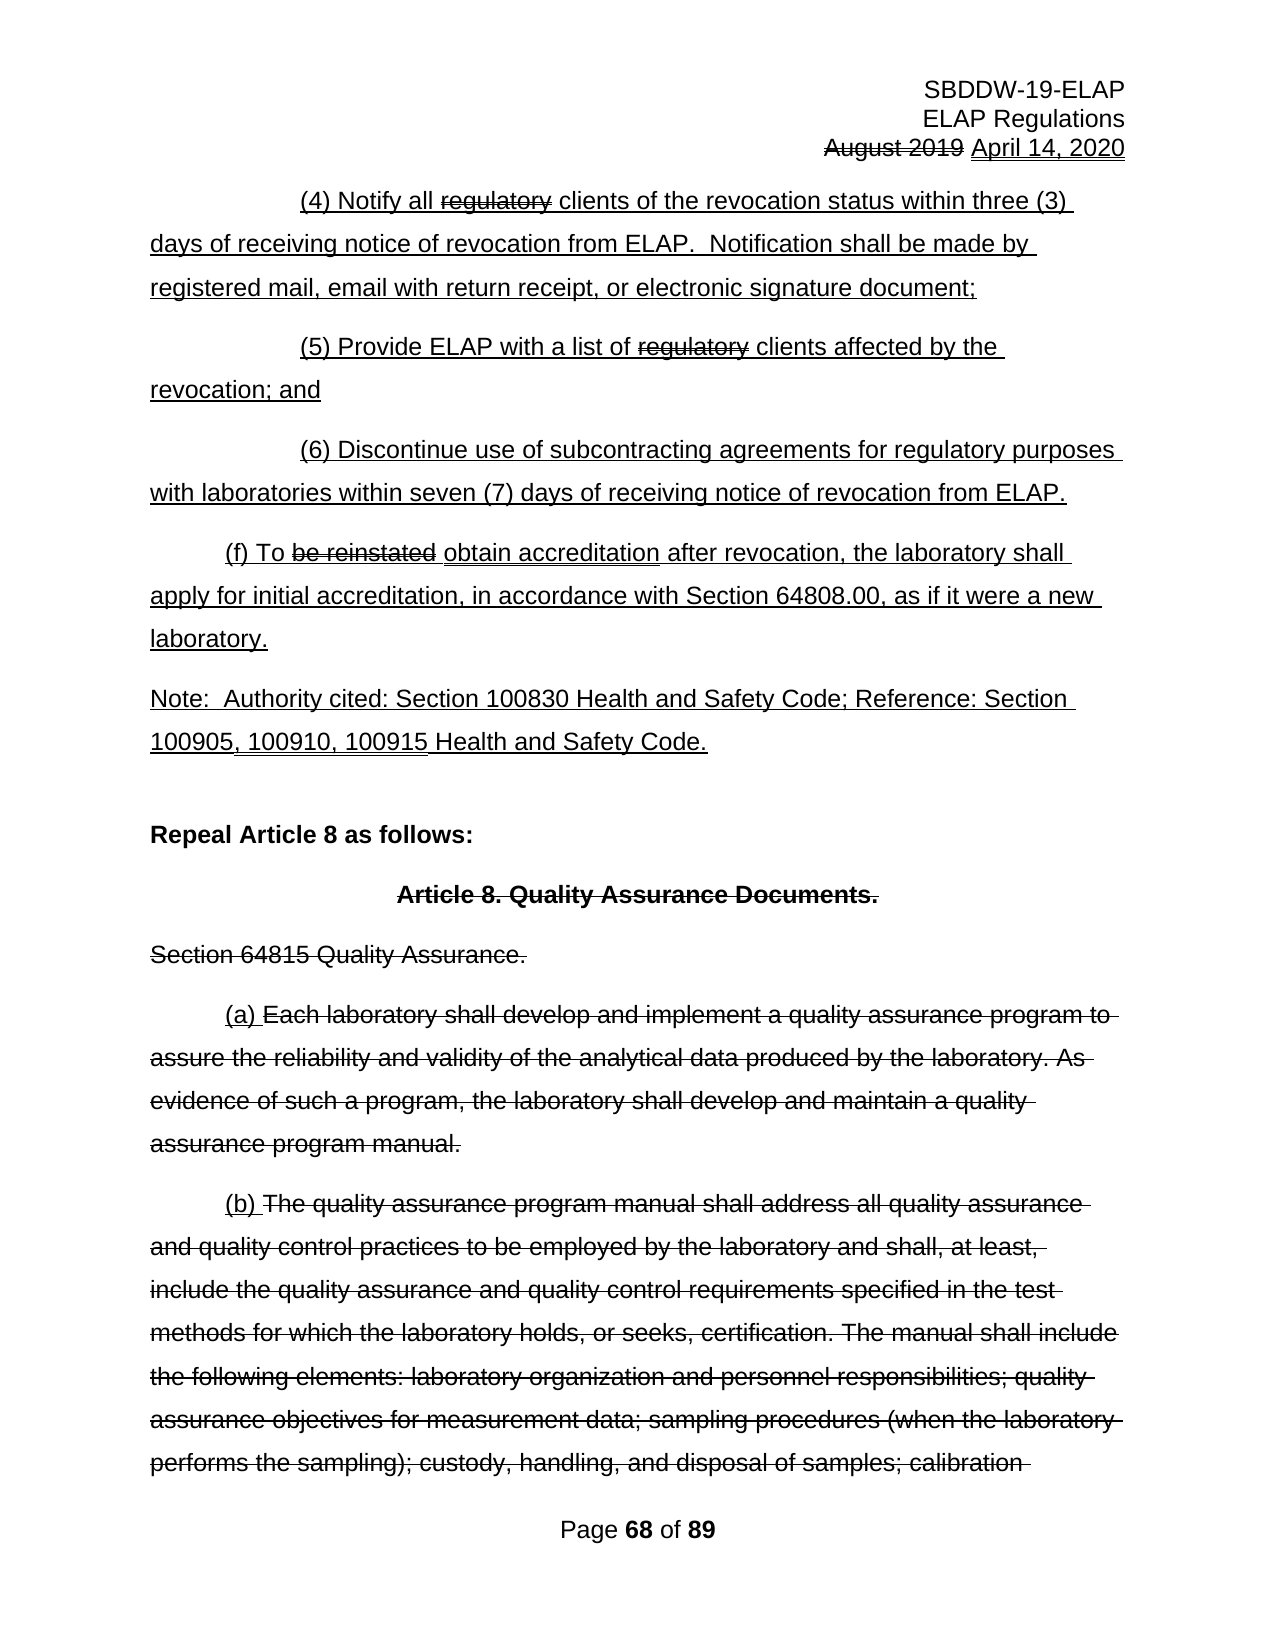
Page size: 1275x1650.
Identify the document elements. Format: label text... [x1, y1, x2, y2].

list Each laboratory shall develop and implement a quality assurance program to assure the reliability and validity of the analytical data produced by the laboratory. As evidence of such a program, the laboratory shall develop and maintain a quality assurance program manual. [150, 1000, 1125, 1158]
text Article 8. Quality Assurance Documents. [150, 880, 1125, 909]
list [150, 1189, 1125, 1476]
text Repeal Article 8 as follows: [150, 820, 1125, 849]
list Discontinue use of subcontracting agreements for regulatory purposes with laboratories within seven (7) days of receiving notice of revocation from ELAP. [150, 435, 1125, 507]
text Note: Authority cited: Section 100830 Health and Safety Code; Reference: Section 100905, 100910, 100915 Health and Safety Code. [150, 684, 1125, 756]
list Provide ELAP with a list of regulatory clients affected by the revocation; and [150, 332, 1125, 404]
text Section 64815 Quality Assurance. [150, 940, 1125, 969]
list Notify all regulatory clients of the revocation status within three (3) days of receiving notice of revocation from ELAP. Notification shall be made by registered mail, email with return receipt, or electronic signature document; [150, 186, 1125, 301]
list To be reinstated obtain accreditation after revocation, the laboratory shall apply for initial accreditation, in accordance with Section 64808.00, as if it were a new laboratory. [150, 538, 1125, 653]
